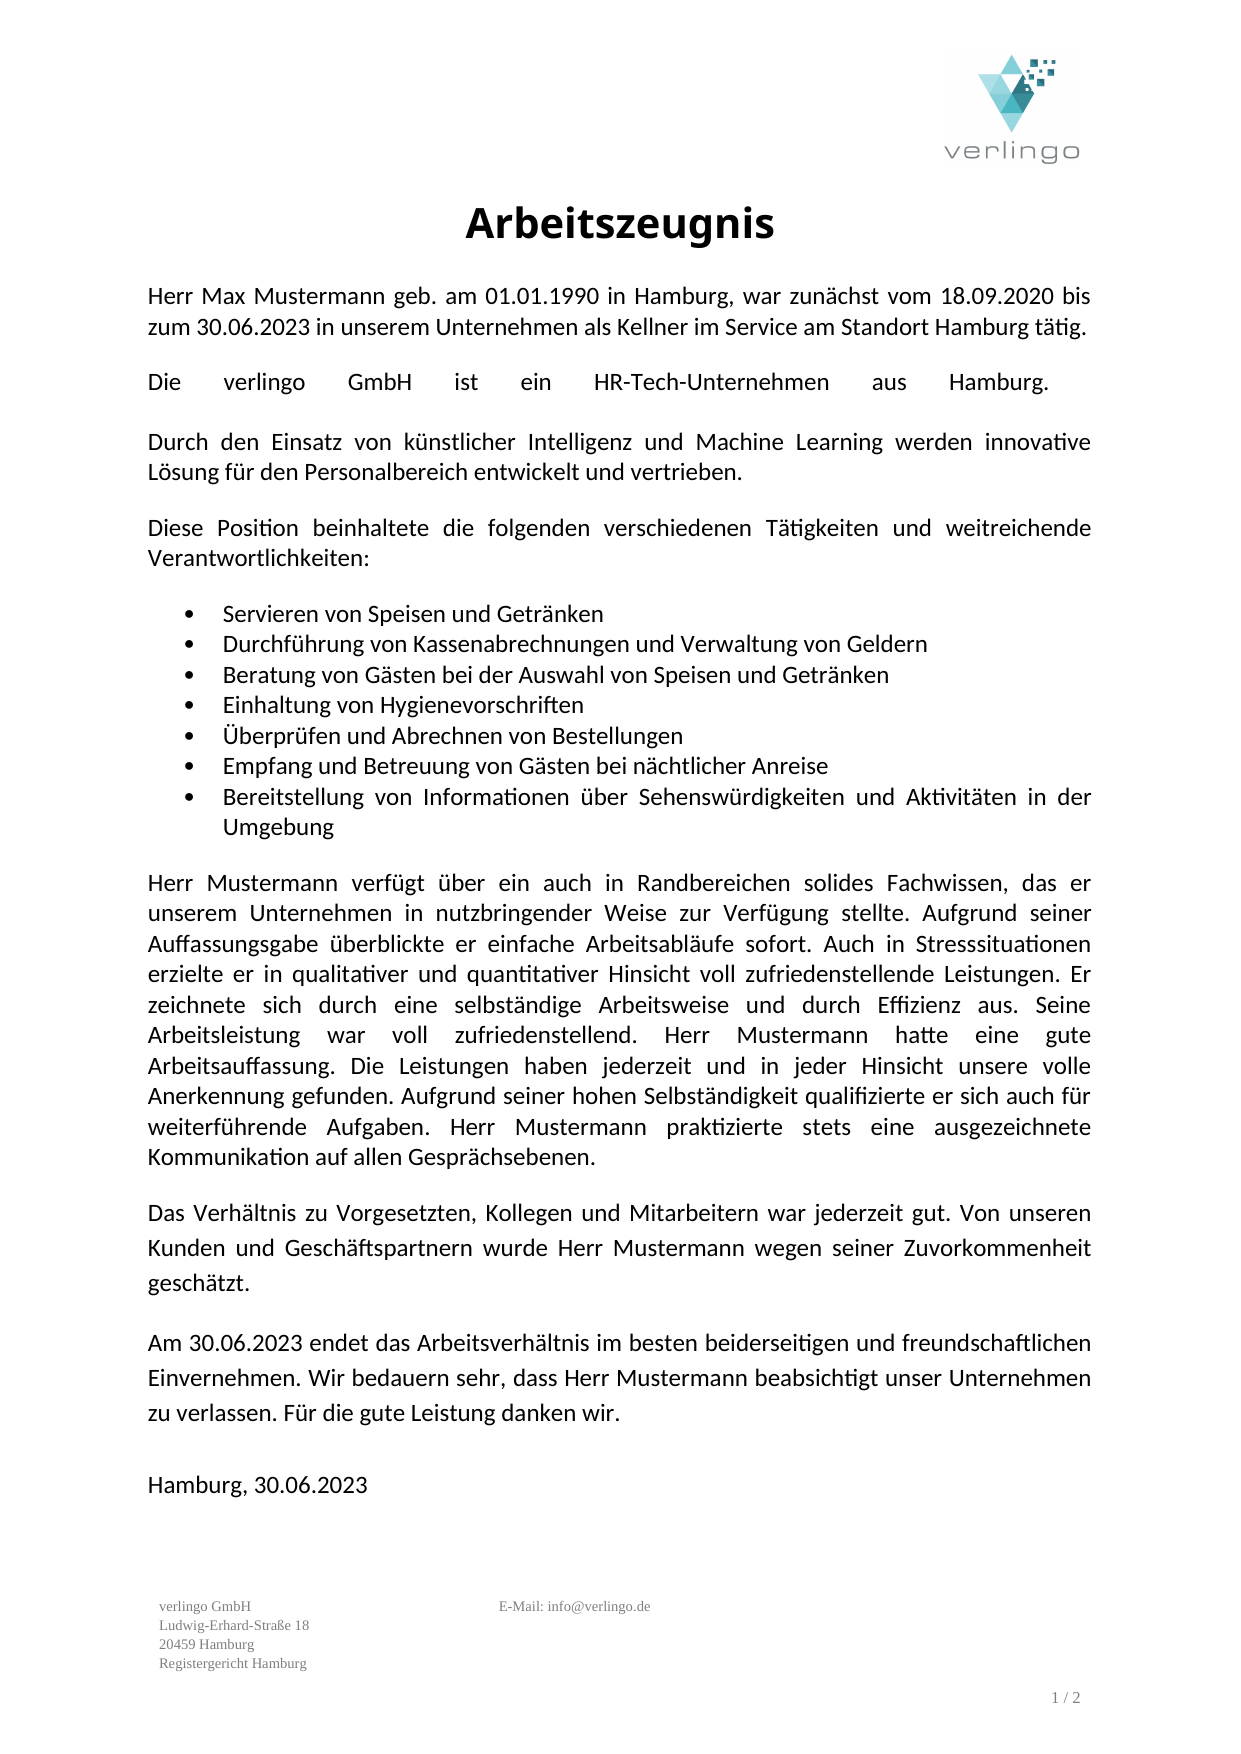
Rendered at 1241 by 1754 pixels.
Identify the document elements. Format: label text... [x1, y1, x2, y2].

list Servieren von Speisen und Getränken [185, 598, 1093, 628]
list Überprüfen und Abrechnen von Bestellungen [185, 720, 1093, 750]
picture [943, 53, 1081, 166]
list Einhaltung von Hygienevorschriften [185, 689, 1093, 720]
text Hamburg, 30.06.2023 [148, 1469, 1093, 1500]
text Diese Position beinhaltete die folgenden verschiedenen Tätigkeiten und weitreichende Verantwortlichkeiten: [148, 512, 1093, 573]
list Beratung von Gästen bei der Auswahl von Speisen und Getränken [185, 659, 1093, 689]
list Empfang und Betreuung von Gästen bei nächtlicher Anreise [185, 750, 1093, 781]
text Herr Max Mustermann geb. am 01.01.1990 in Hamburg, war zunächst vom 18.09.2020 bis zum 30.06.2023 in unserem Unternehmen als Kellner im Service am Standort Hamburg tätig. [148, 280, 1093, 341]
text Das Verhältnis zu Vorgesetzten, Kollegen und Mitarbeitern war jederzeit gut. Von unseren Kunden und Geschäftspartnern wurde Herr Mustermann wegen seiner Zuvorkommenheit geschätzt. [148, 1197, 1093, 1298]
text Die verlingo GmbH ist ein HR-Tech-Unternehmen aus Hamburg. Durch den Einsatz von künstlicher Intelligenz und Machine Learning werden innovative Lösung für den Personalbereich entwickelt und vertrieben. [148, 366, 1093, 487]
list Durchführung von Kassenabrechnungen und Verwaltung von Geldern [185, 628, 1093, 659]
text Am 30.06.2023 endet das Arbeitsverhältnis im besten beiderseitigen und freundschaftlichen Einvernehmen. Wir bedauern sehr, dass Herr Mustermann beabsichtigt unser Unternehmen zu verlassen. Für die gute Leistung danken wir. [148, 1327, 1093, 1428]
text Herr Mustermann verfügt über ein auch in Randbereichen solides Fachwissen, das er unserem Unternehmen in nutzbringender Weise zur Verfügung stellte. Aufgrund seiner Auffassungsgabe überblickte er einfache Arbeitsabläufe sofort. Auch in Stresssituationen erzielte er in qualitativer und quantitativer Hinsicht voll zufriedenstellende Leistungen. Er zeichnete sich durch eine selbständige Arbeitsweise und durch Effizienz aus. Seine Arbeitsleistung war voll zufriedenstellend. Herr Mustermann hatte eine gute Arbeitsauffassung. Die Leistungen haben jederzeit und in jeder Hinsicht unsere volle Anerkennung gefunden. Aufgrund seiner hohen Selbständigkeit qualifizierte er sich auch für weiterführende Aufgaben. Herr Mustermann praktizierte stets eine ausgezeichnete Kommunikation auf allen Gesprächsebenen. [148, 867, 1093, 1172]
subtitle Arbeitszeugnis [148, 194, 1093, 251]
list Bereitstellung von Informationen über Sehenswürdigkeiten und Aktivitäten in der Umgebung [185, 781, 1093, 842]
